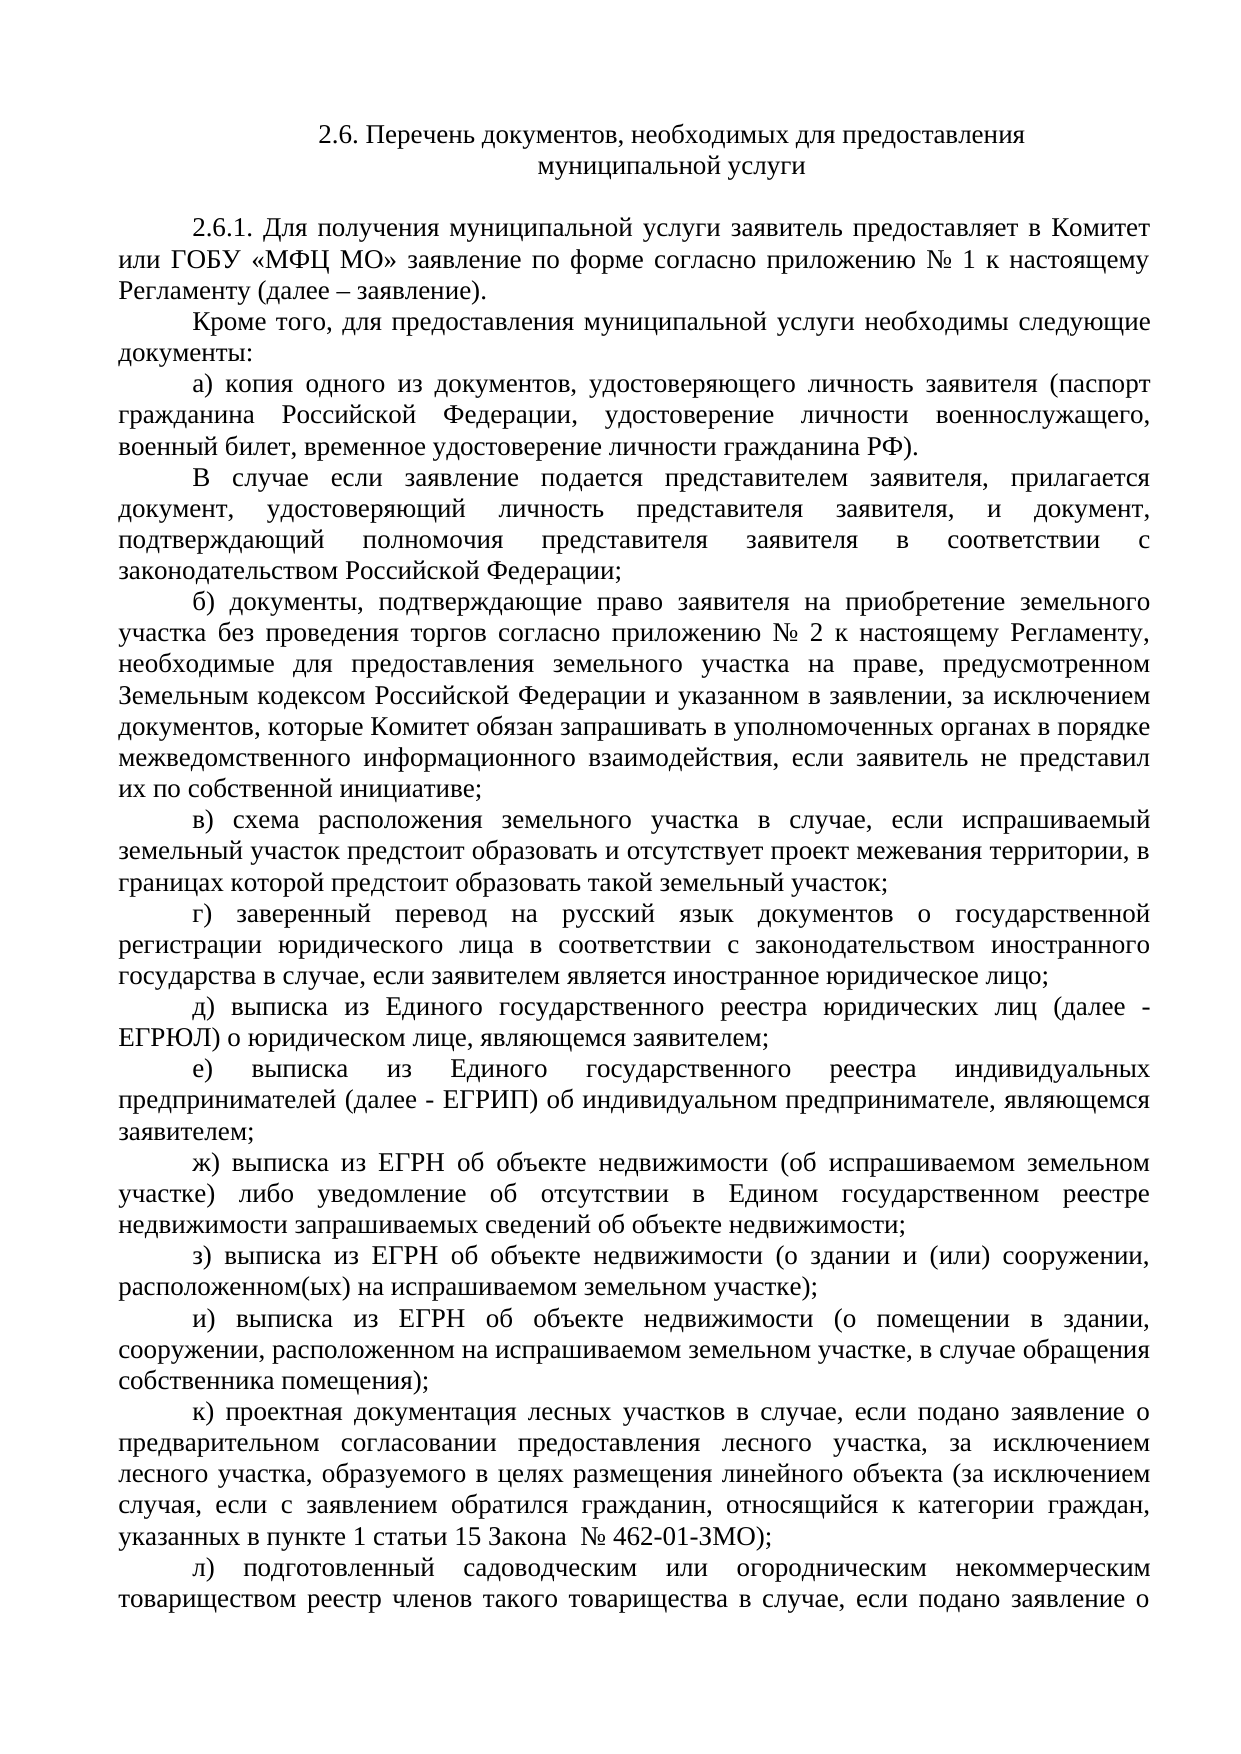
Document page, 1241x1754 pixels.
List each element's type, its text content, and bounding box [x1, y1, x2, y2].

text муниципальной услуги [118, 149, 1152, 180]
text е) выписка из Единого государственного реестра индивидуальных предпринимателей (далее - ЕГРИП) об индивидуальном предпринимателе, являющемся заявителем; [118, 1052, 1152, 1146]
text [118, 1551, 1152, 1613]
text В случае если заявление подается представителем заявителя, прилагается документ, удостоверяющий личность представителя заявителя, и документ, подтверждающий полномочия представителя заявителя в соответствии с законодательством Российской Федерации; [118, 461, 1152, 585]
text г) заверенный перевод на русский язык документов о государственной регистрации юридического лица в соответствии с законодательством иностранного государства в случае, если заявителем является иностранное юридическое лицо; [118, 897, 1152, 990]
text б) документы, подтверждающие право заявителя на приобретение земельного участка без проведения торгов согласно приложению № 2 к настоящему Регламенту, необходимые для предоставления земельного участка на праве, предусмотренном Земельным кодексом Российской Федерации и указанном в заявлении, за исключением документов, которые Комитет обязан запрашивать в уполномоченных органах в порядке межведомственного информационного взаимодействия, если заявитель не представил их по собственной инициативе; [118, 585, 1152, 803]
text Кроме того, для предоставления муниципальной услуги необходимы следующие документы: [118, 305, 1152, 367]
text в) схема расположения земельного участка в случае, если испрашиваемый земельный участок предстоит образовать и отсутствует проект межевания территории, в границах которой предстоит образовать такой земельный участок; [118, 803, 1152, 897]
text и) выписка из ЕГРН об объекте недвижимости (о помещении в здании, сооружении, расположенном на испрашиваемом земельном участке, в случае обращения собственника помещения); [118, 1302, 1152, 1395]
text 2.6. Перечень документов, необходимых для предоставления [118, 118, 1152, 149]
text к) проектная документация лесных участков в случае, если подано заявление о предварительном согласовании предоставления лесного участка, за исключением лесного участка, образуемого в целях размещения линейного объекта (за исключением случая, если с заявлением обратился гражданин, относящийся к категории граждан, указанных в пункте 1 статьи 15 Закона № 462-01-ЗМО); [118, 1395, 1152, 1551]
text 2.6.1. Для получения муниципальной услуги заявитель предоставляет в Комитет или ГОБУ «МФЦ МО» заявление по форме согласно приложению № 1 к настоящему Регламенту (далее – заявление). [118, 212, 1152, 305]
text ж) выписка из ЕГРН об объекте недвижимости (об испрашиваемом земельном участке) либо уведомление об отсутствии в Едином государственном реестре недвижимости запрашиваемых сведений об объекте недвижимости; [118, 1146, 1152, 1239]
text з) выписка из ЕГРН об объекте недвижимости (о здании и (или) сооружении, расположенном(ых) на испрашиваемом земельном участке); [118, 1239, 1152, 1302]
text д) выписка из Единого государственного реестра юридических лиц (далее - ЕГРЮЛ) о юридическом лице, являющемся заявителем; [118, 990, 1152, 1052]
text а) копия одного из документов, удостоверяющего личность заявителя (паспорт гражданина Российской Федерации, удостоверение личности военнослужащего, военный билет, временное удостоверение личности гражданина РФ). [118, 367, 1152, 461]
